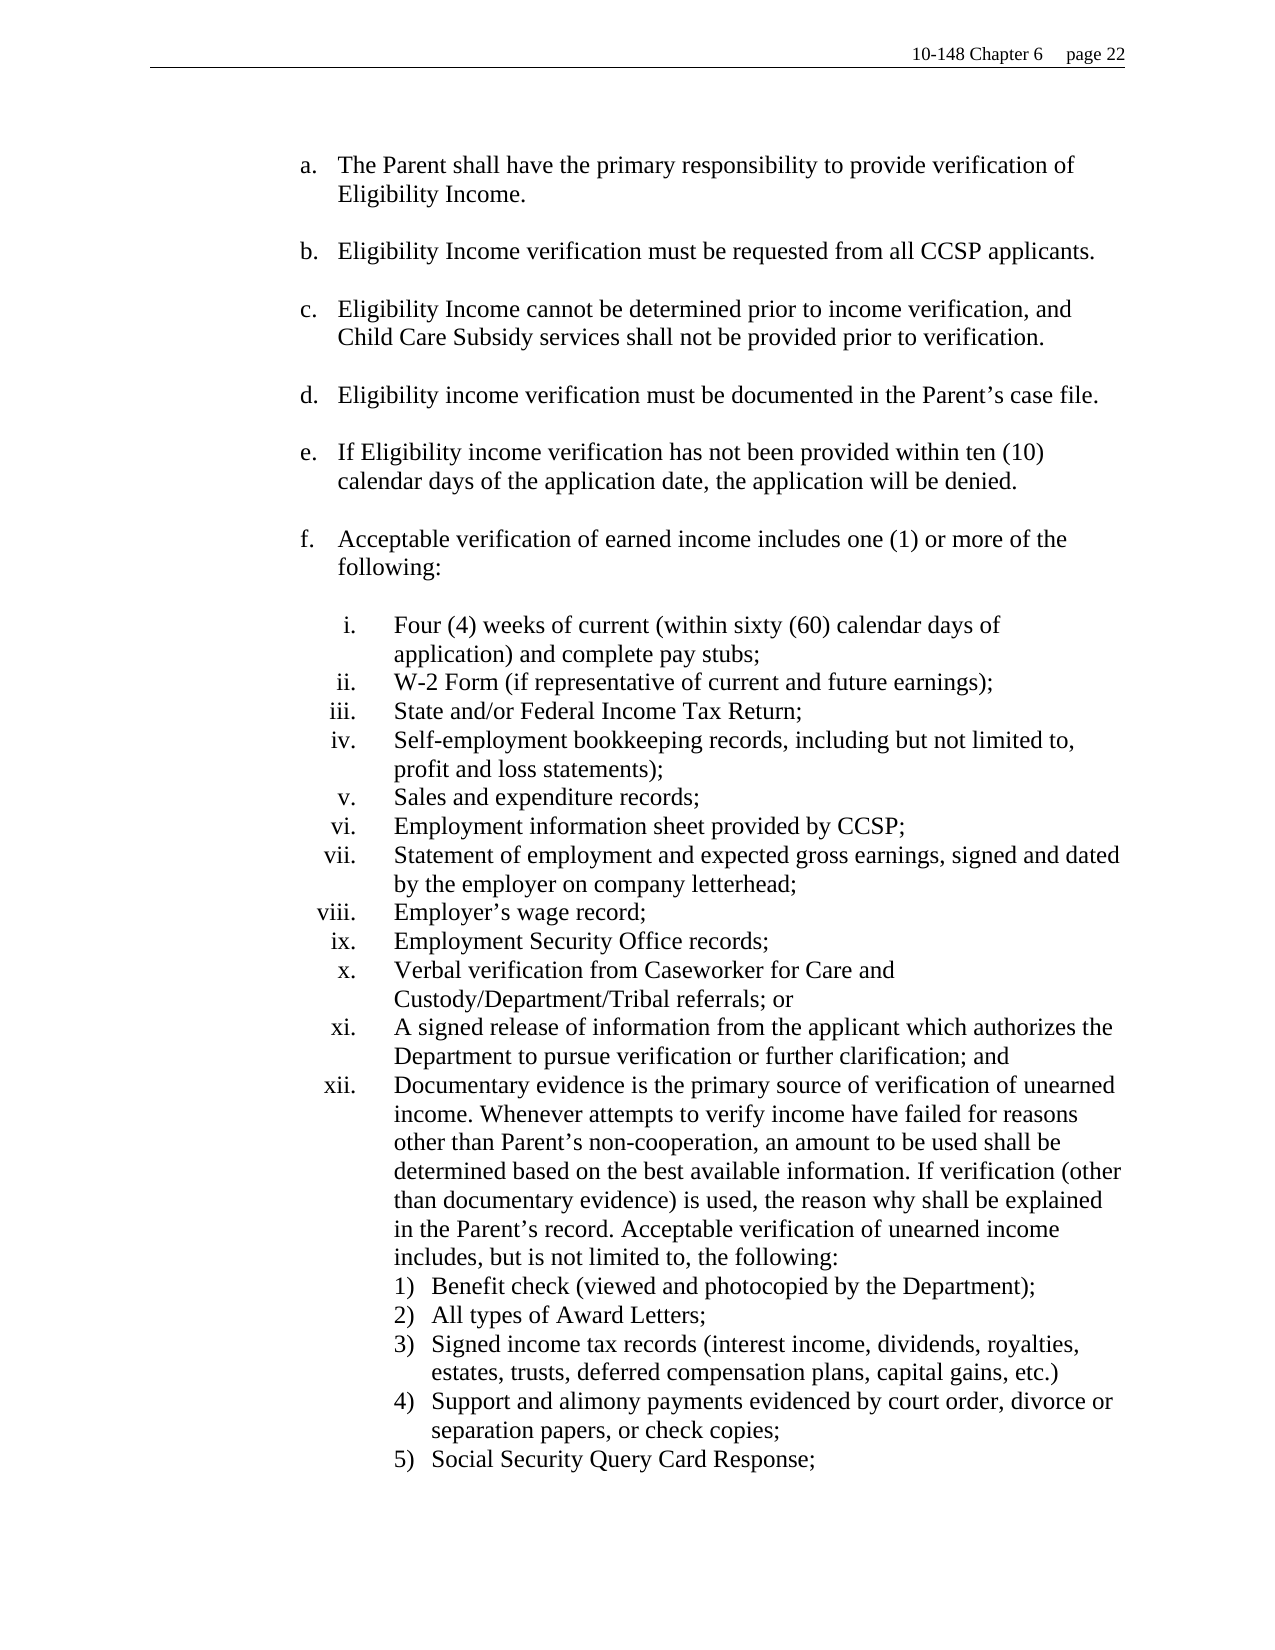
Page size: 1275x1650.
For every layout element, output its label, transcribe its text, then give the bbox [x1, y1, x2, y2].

list Sales and expenditure records; [356, 782, 1125, 811]
list Verbal verification from Caseworker for Care and Custody/Department/Tribal referrals; or [356, 955, 1125, 1012]
list W-2 Form (if representative of current and future earnings); [356, 667, 1125, 696]
list Employment information sheet provided by CCSP; [356, 811, 1125, 840]
list Employer’s wage record; [356, 897, 1125, 926]
list The Parent shall have the primary responsibility to provide verification of Eligibility Income. [300, 150, 1125, 207]
list Social Security Query Card Response; [394, 1444, 1125, 1472]
list Statement of employment and expected gross earnings, signed and dated by the employer on company letterhead; [356, 840, 1125, 897]
list Support and alimony payments evidenced by court order, divorce or separation papers, or check copies; [394, 1386, 1125, 1444]
list Eligibility Income cannot be determined prior to income verification, and Child Care Subsidy services shall not be provided prior to verification. [300, 294, 1125, 351]
list Self-employment bookkeeping records, including but not limited to, profit and loss statements); [356, 725, 1125, 782]
list Benefit check (viewed and photocopied by the Department); [394, 1271, 1125, 1300]
list Eligibility income verification must be documented in the Parent’s case file. [300, 380, 1125, 409]
list Signed income tax records (interest income, dividends, royalties, estates, trusts, deferred compensation plans, capital gains, etc.) [394, 1329, 1125, 1386]
list Four (4) weeks of current (within sixty (60) calendar days of application) and complete pay stubs; [356, 610, 1125, 667]
list If Eligibility income verification has not been provided within ten (10) calendar days of the application date, the application will be denied. [300, 437, 1125, 495]
list Eligibility Income verification must be requested from all CCSP applicants. [300, 236, 1125, 265]
list Employment Security Office records; [356, 926, 1125, 955]
list A signed release of information from the applicant which authorizes the Department to pursue verification or further clarification; and [356, 1012, 1125, 1070]
list Acceptable verification of earned income includes one (1) or more of the following: [300, 524, 1125, 581]
list Documentary evidence is the primary source of verification of unearned income. Whenever attempts to verify income have failed for reasons other than Parent’s non-cooperation, an amount to be used shall be determined based on the best available information. If verification (other than documentary evidence) is used, the reason why shall be explained in the Parent’s record. Acceptable verification of unearned income includes, but is not limited to, the following: [356, 1070, 1125, 1271]
list State and/or Federal Income Tax Return; [356, 696, 1125, 725]
list All types of Award Letters; [394, 1300, 1125, 1329]
